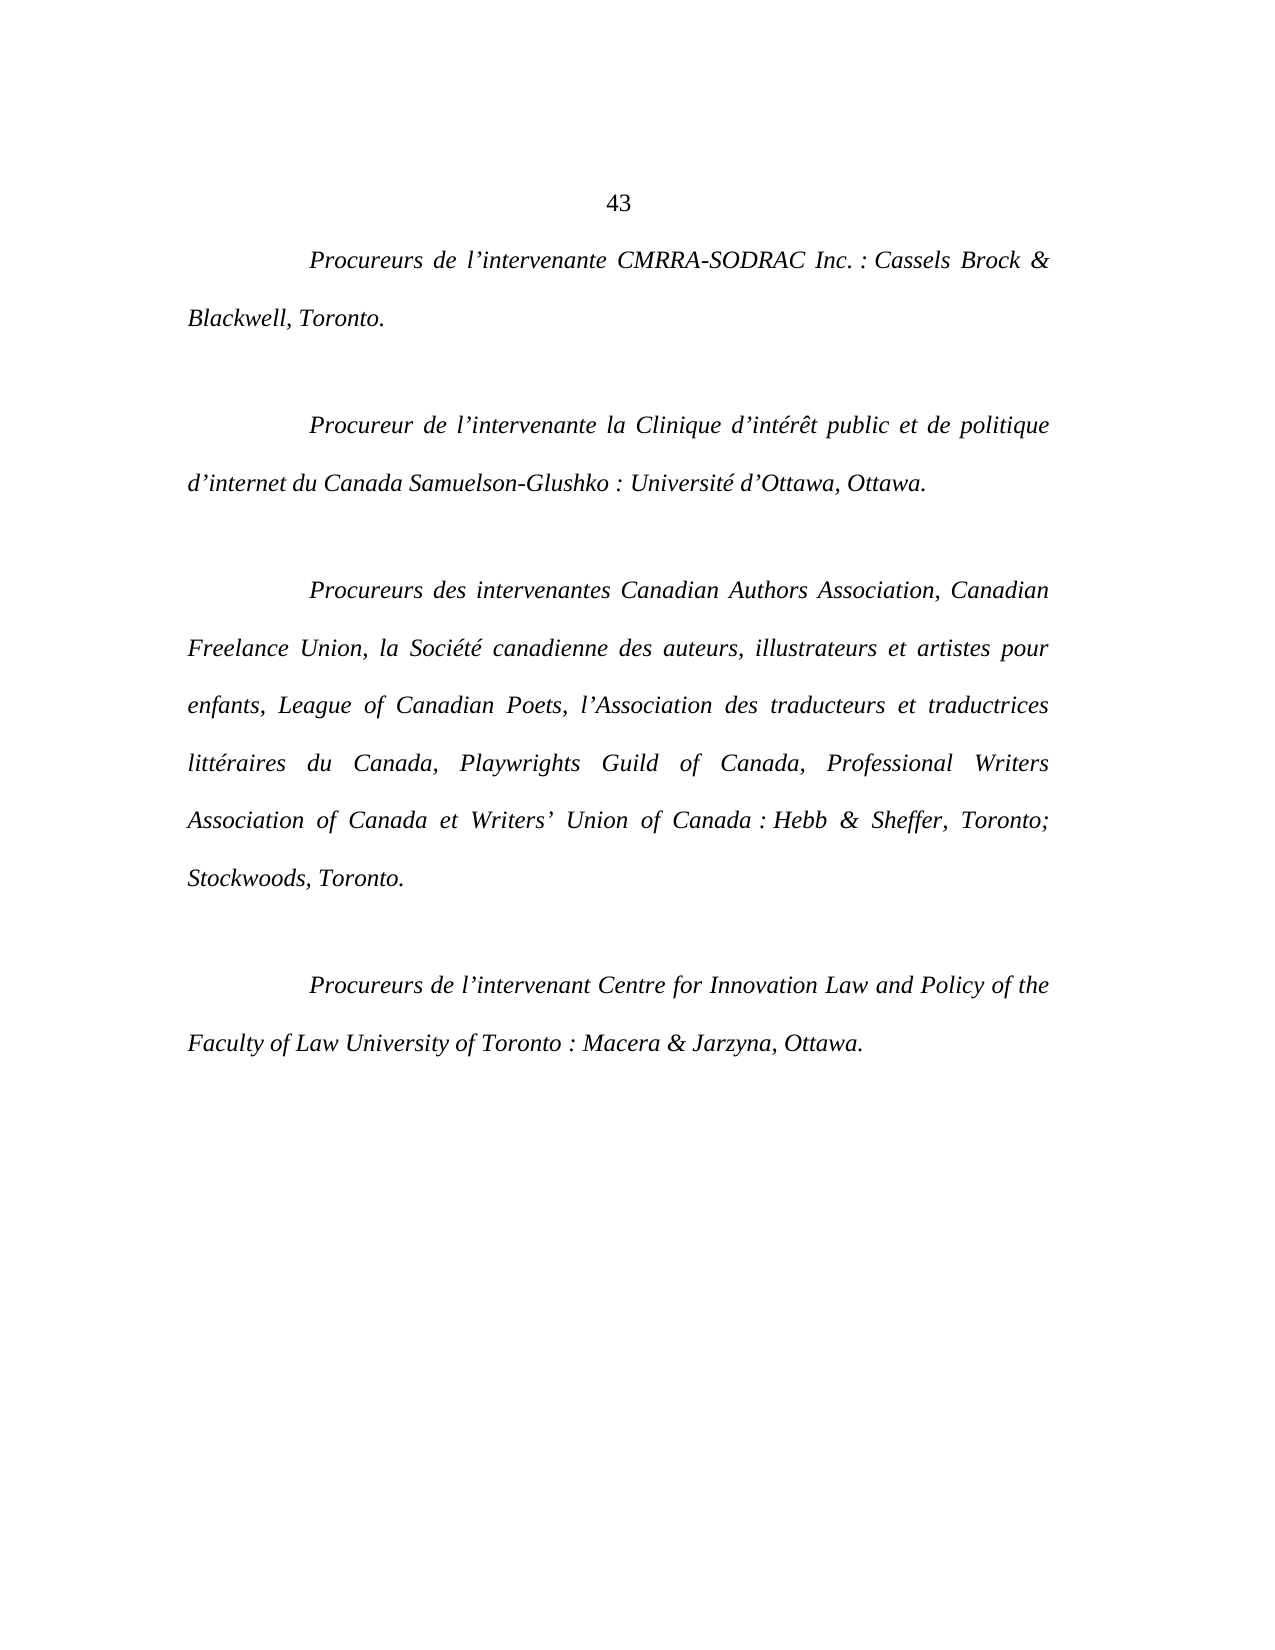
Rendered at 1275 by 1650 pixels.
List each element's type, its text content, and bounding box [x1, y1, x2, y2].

text Procureurs des intervenantes Canadian Authors Association, Canadian Freelance Union, la Société canadienne des auteurs, illustrateurs et artistes pour enfants, League of Canadian Poets, l’Association des traducteurs et traductrices littéraires du Canada, Playwrights Guild of Canada, Professional Writers Association of Canada et Writers’ Union of Canada : Hebb & Sheffer, Toronto; Stockwoods, Toronto. [187, 575, 1050, 891]
text Procureurs de l’intervenante CMRRA-SODRAC Inc. : Cassels Brock & Blackwell, Toronto. [187, 245, 1050, 331]
text Procureur de l’intervenante la Clinique d’intérêt public et de politique d’internet du Canada Samuelson-Glushko : Université d’Ottawa, Ottawa. [187, 410, 1050, 496]
text Procureurs de l’intervenant Centre for Innovation Law and Policy of the Faculty of Law University of Toronto : Macera & Jarzyna, Ottawa. [187, 970, 1050, 1056]
